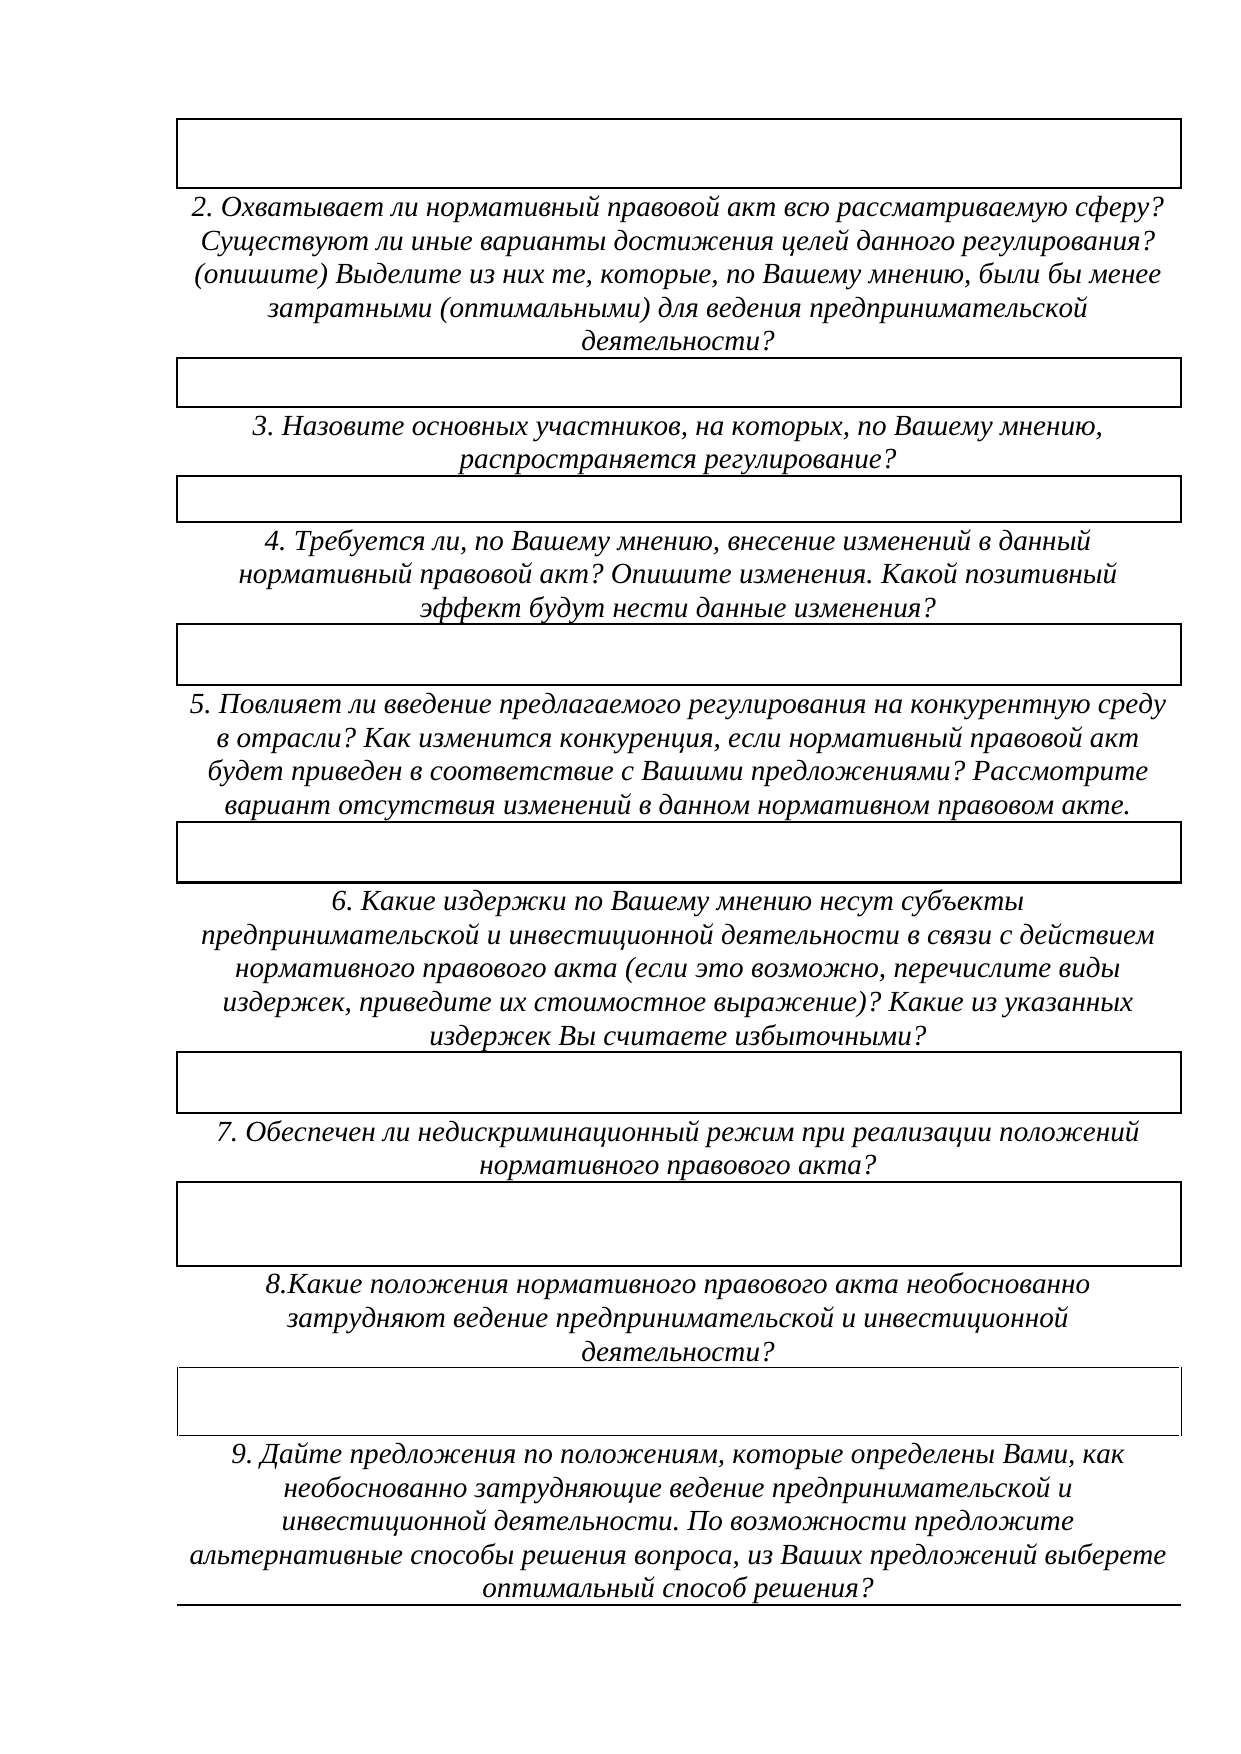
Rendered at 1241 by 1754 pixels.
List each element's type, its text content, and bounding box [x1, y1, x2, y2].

table_cell 3. Назовите основных участников, на которых, по Вашему мнению, распространяется регулирование? [177, 408, 1181, 475]
table_cell 8.Какие положения нормативного правового акта необоснованно затрудняют ведение предпринимательской и инвестиционной деятельности? [177, 1267, 1181, 1367]
table_cell [178, 625, 1180, 684]
table_cell [178, 477, 1180, 521]
table_cell 6. Какие издержки по Вашему мнению несут субъекты предпринимательской и инвестиционной деятельности в связи с действием нормативного правового акта (если это возможно, перечислите виды издержек, приведите их стоимостное выражение)? Какие из указанных издержек Вы считаете избыточными? [177, 884, 1181, 1051]
table_cell [178, 359, 1180, 406]
table_cell 5. Повлияет ли введение предлагаемого регулирования на конкурентную среду в отрасли? Как изменится конкуренция, если нормативный правовой акт будет приведен в соответствие с Вашими предложениями? Рассмотрите вариант отсутствия изменений в данном нормативном правовом акте. [177, 686, 1181, 821]
table_cell [178, 823, 1180, 881]
table_cell 7. Обеспечен ли недискриминационный режим при реализации положений нормативного правового акта? [177, 1114, 1181, 1181]
table_cell [178, 120, 1180, 187]
table_cell 2. Охватывает ли нормативный правовой акт всю рассматриваемую сферу? Существуют ли иные варианты достижения целей данного регулирования?(опишите) Выделите из них те, которые, по Вашему мнению, были бы менее затратными (оптимальными) для ведения предпринимательской деятельности? [177, 189, 1181, 357]
table_cell [178, 1367, 1181, 1435]
table_cell [178, 1183, 1180, 1264]
table_cell 9. Дайте предложения по положениям, которые определены Вами, как необоснованно затрудняющие ведение предпринимательской и инвестиционной деятельности. По возможности предложите альтернативные способы решения вопроса, из Ваших предложений выберете оптимальный способ решения? [177, 1435, 1181, 1604]
table_cell [178, 1053, 1180, 1112]
table_cell 4. Требуется ли, по Вашему мнению, внесение изменений в данный нормативный правовой акт? Опишите изменения. Какой позитивный эффект будут нести данные изменения? [177, 523, 1181, 623]
